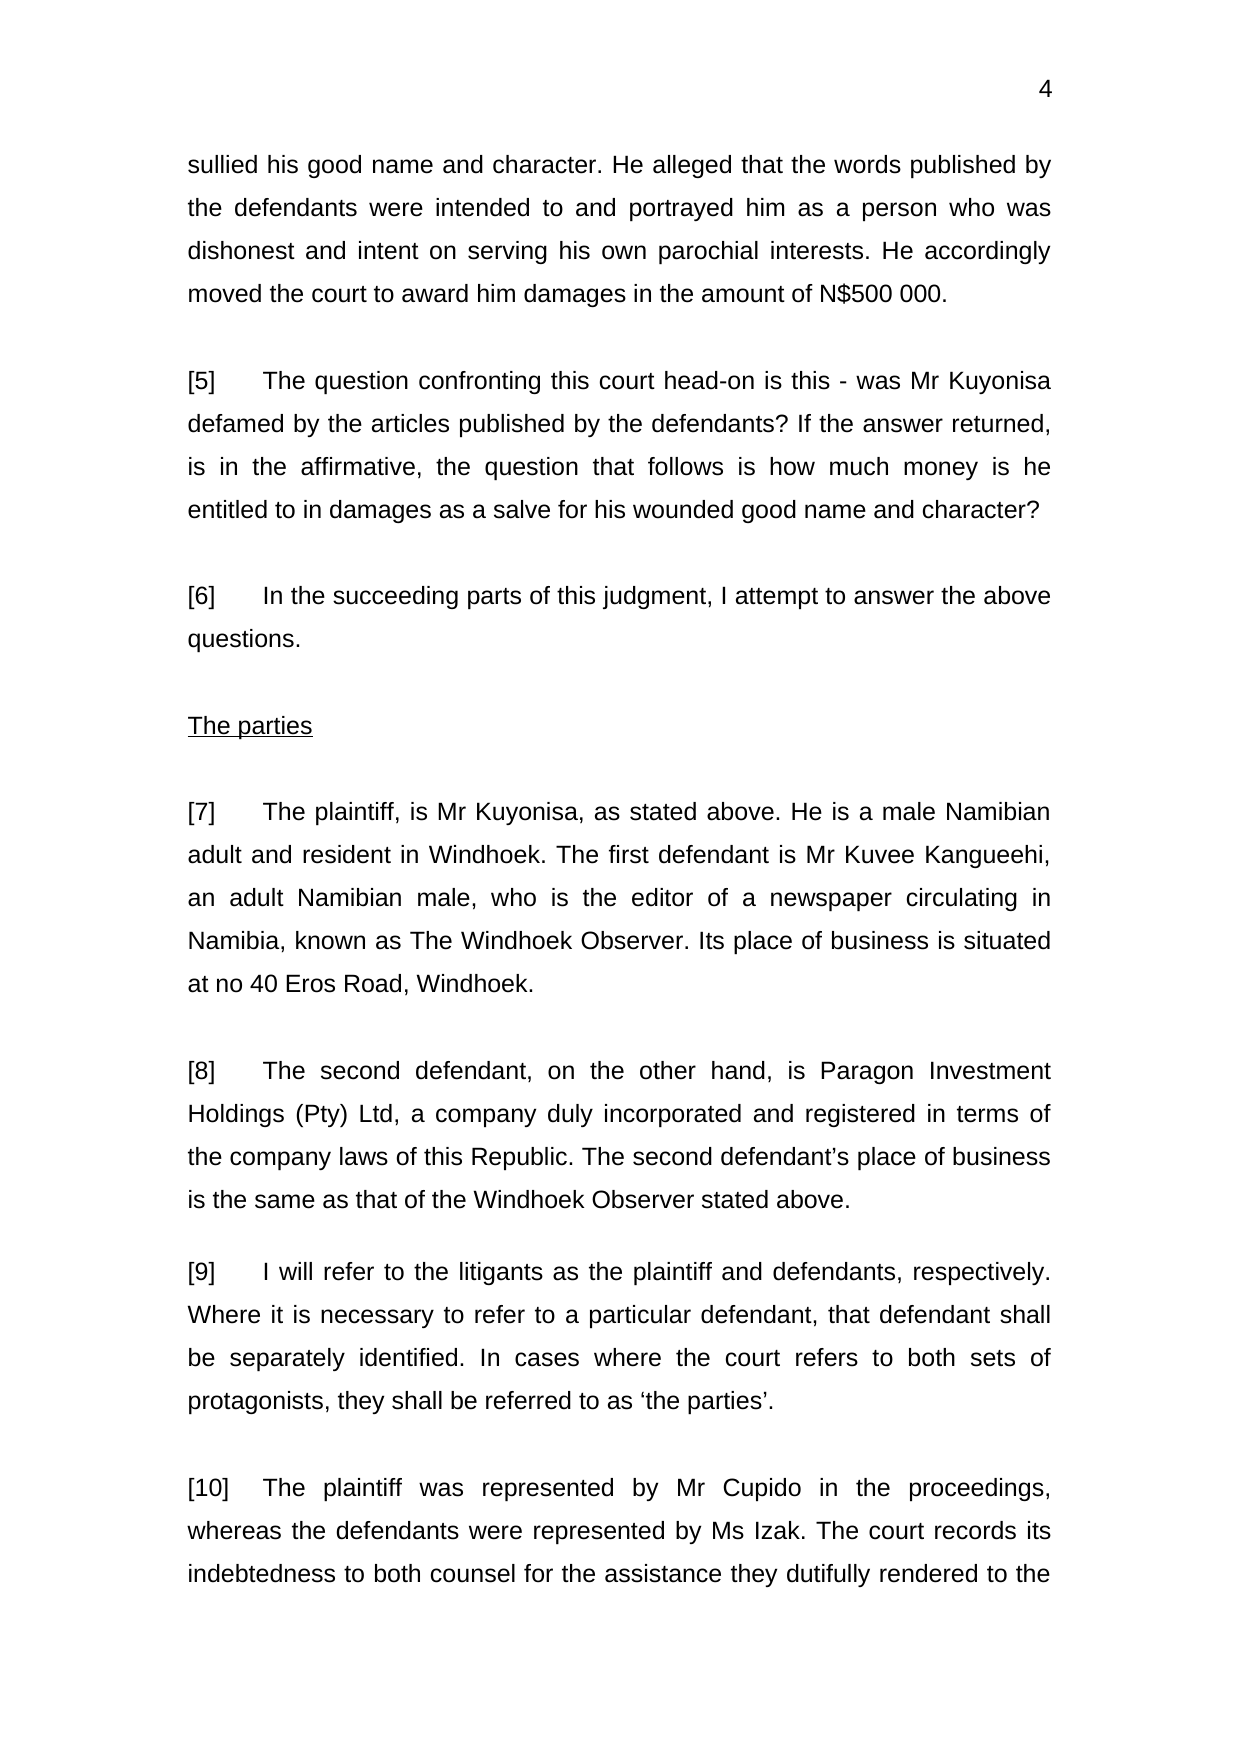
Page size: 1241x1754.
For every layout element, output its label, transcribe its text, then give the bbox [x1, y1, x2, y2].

list In the succeeding parts of this judgment, I attempt to answer the above questions. [187, 581, 1053, 653]
list The question confronting this court head-on is this - was Mr Kuyonisa defamed by the articles published by the defendants? If the answer returned, is in the affirmative, the question that follows is how much money is he entitled to in damages as a salve for his wounded good name and character? [187, 366, 1053, 524]
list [187, 1472, 1053, 1587]
list The plaintiff, is Mr Kuyonisa, as stated above. He is a male Namibian adult and resident in Windhoek. The first defendant is Mr Kuvee Kangueehi, an adult Namibian male, who is the editor of a newspaper circulating in Namibia, known as The Windhoek Observer. Its place of business is situated at no 40 Eros Road, Windhoek. [187, 797, 1053, 998]
text The parties [187, 711, 1053, 739]
list I will refer to the litigants as the plaintiff and defendants, respectively. Where it is necessary to refer to a particular defendant, that defendant shall be separately identified. In cases where the court refers to both sets of protagonists, they shall be referred to as ‘the parties’. [187, 1257, 1053, 1415]
list The second defendant, on the other hand, is Paragon Investment Holdings (Pty) Ltd, a company duly incorporated and registered in terms of the company laws of this Republic. The second defendant’s place of business is the same as that of the Windhoek Observer stated above. [187, 1056, 1053, 1214]
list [187, 150, 1053, 308]
